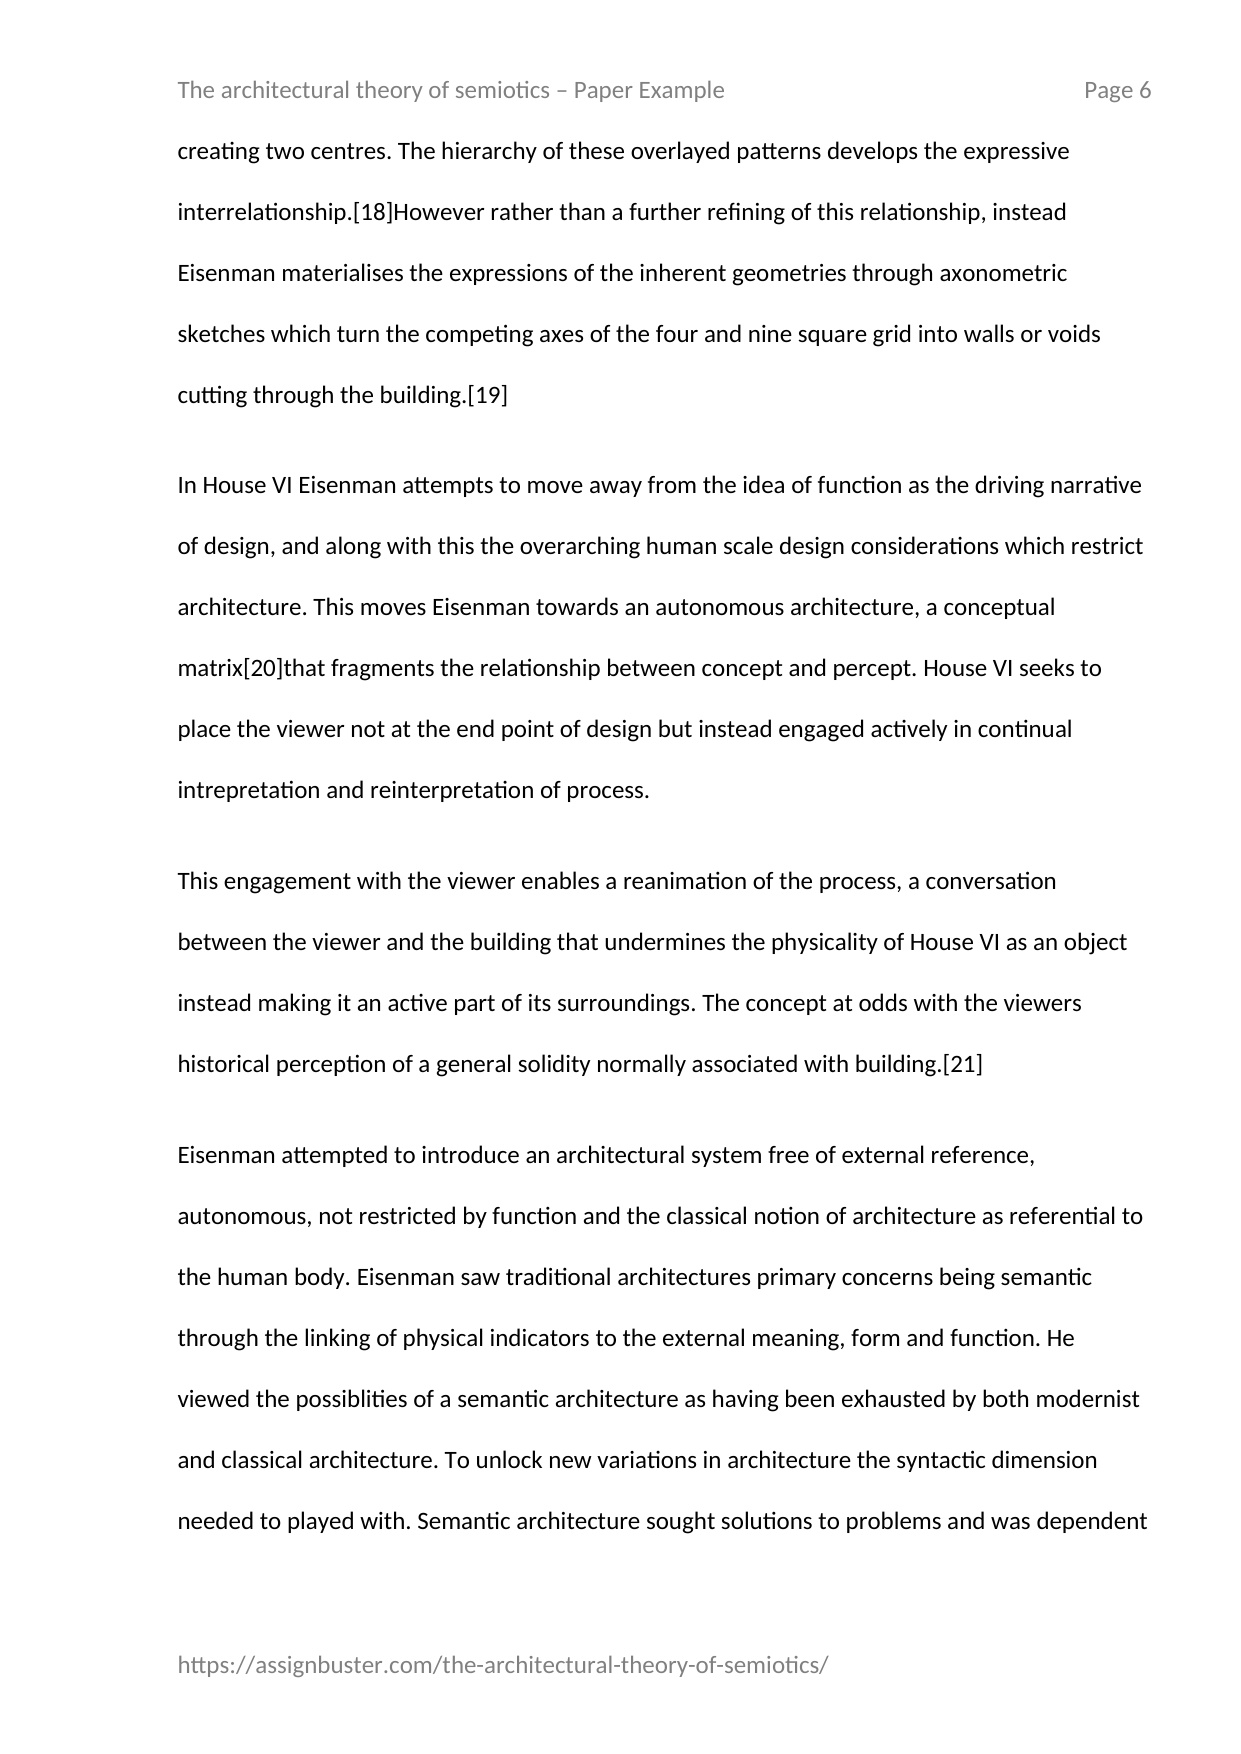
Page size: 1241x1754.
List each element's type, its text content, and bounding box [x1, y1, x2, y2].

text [177, 135, 1152, 409]
text In House VI Eisenman attempts to move away from the idea of function as the driving narrative of design, and along with this the overarching human scale design considerations which restrict architecture. This moves Eisenman towards an autonomous architecture, a conceptual matrix[20]that fragments the relationship between concept and percept. House VI seeks to place the viewer not at the end point of design but instead engaged actively in continual intrepretation and reinterpretation of process. [177, 469, 1152, 805]
text This engagement with the viewer enables a reanimation of the process, a conversation between the viewer and the building that undermines the physicality of House VI as an object instead making it an active part of its surroundings. The concept at odds with the viewers historical perception of a general solidity normally associated with building.[21] [177, 865, 1152, 1079]
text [177, 1139, 1152, 1536]
